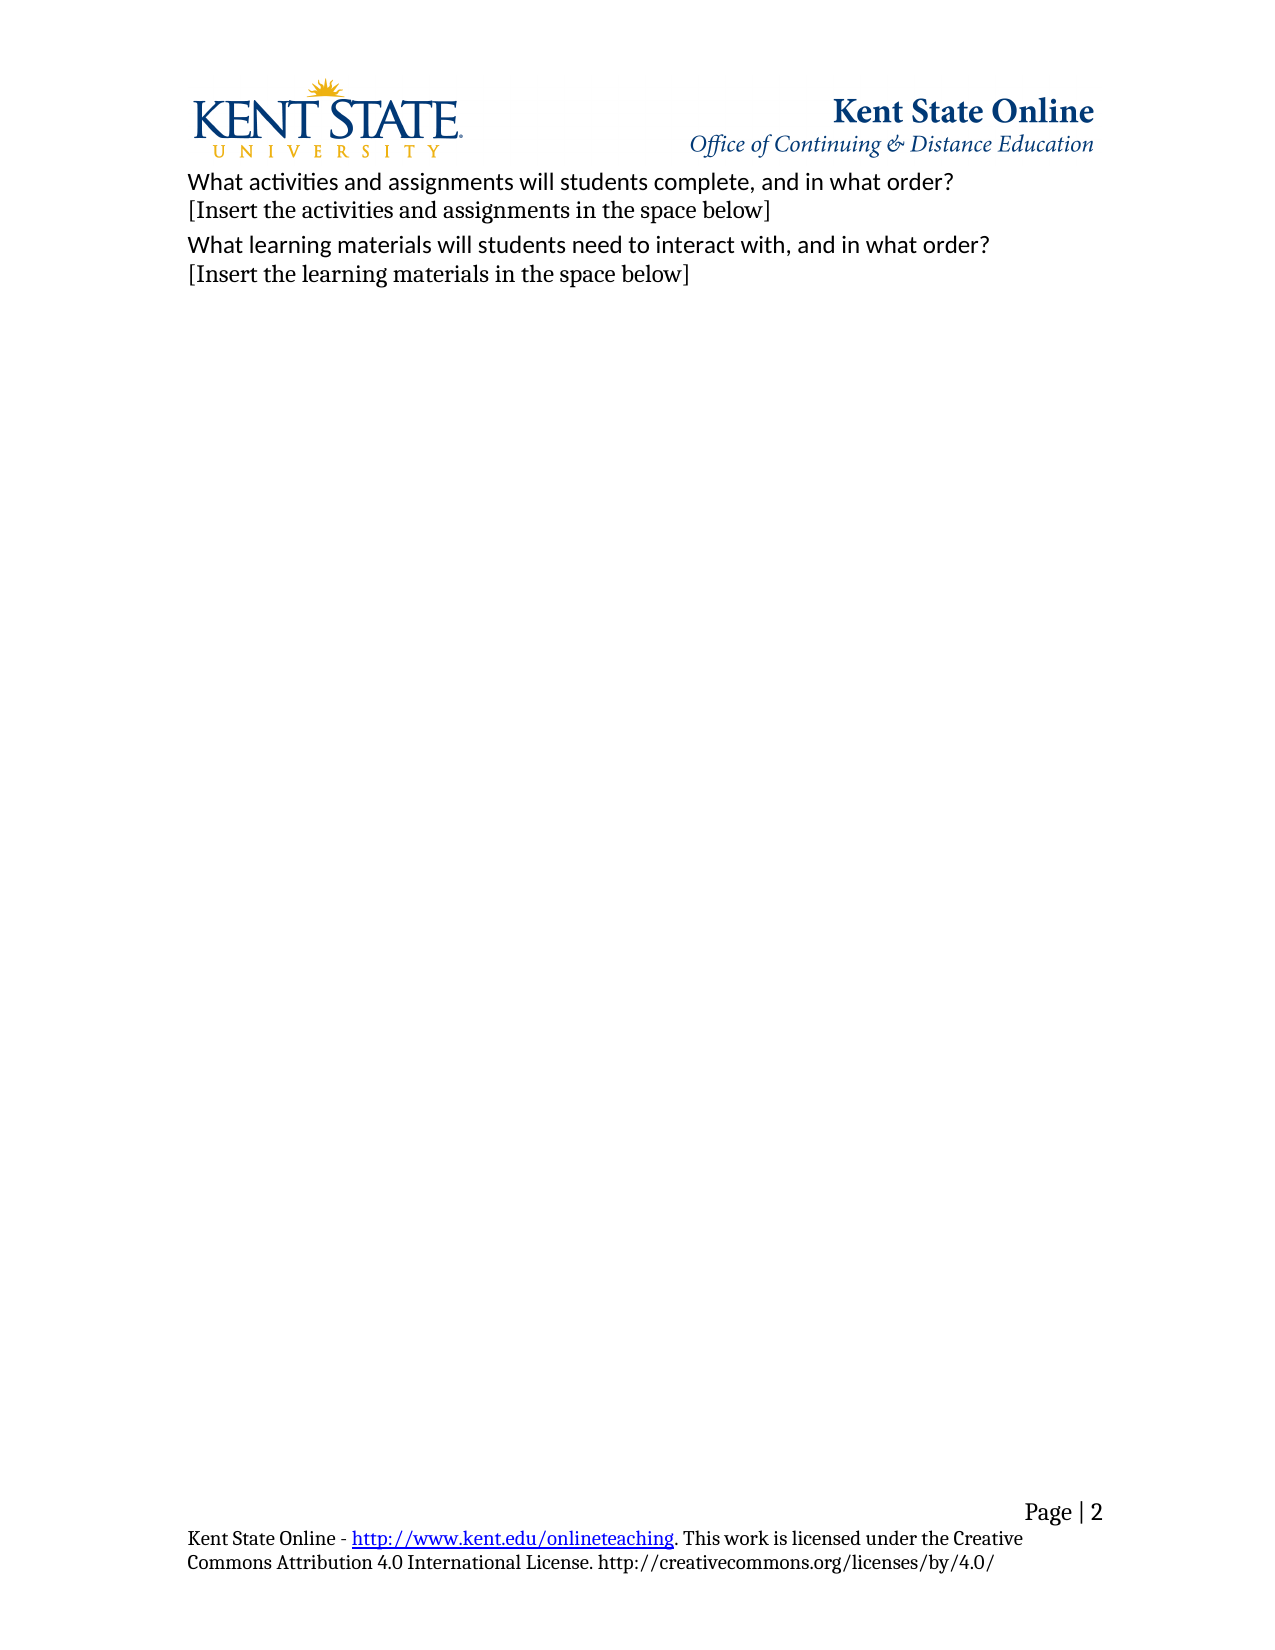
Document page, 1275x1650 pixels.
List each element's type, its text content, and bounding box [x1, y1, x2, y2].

picture [187, 75, 1103, 166]
text [Insert the learning materials in the space below] [187, 260, 1102, 289]
text [Insert the activities and assignments in the space below] [187, 196, 1102, 225]
subtitle What activities and assignments will students complete, and in what order? [187, 166, 1102, 196]
subtitle What learning materials will students need to interact with, and in what order? [187, 229, 1102, 260]
